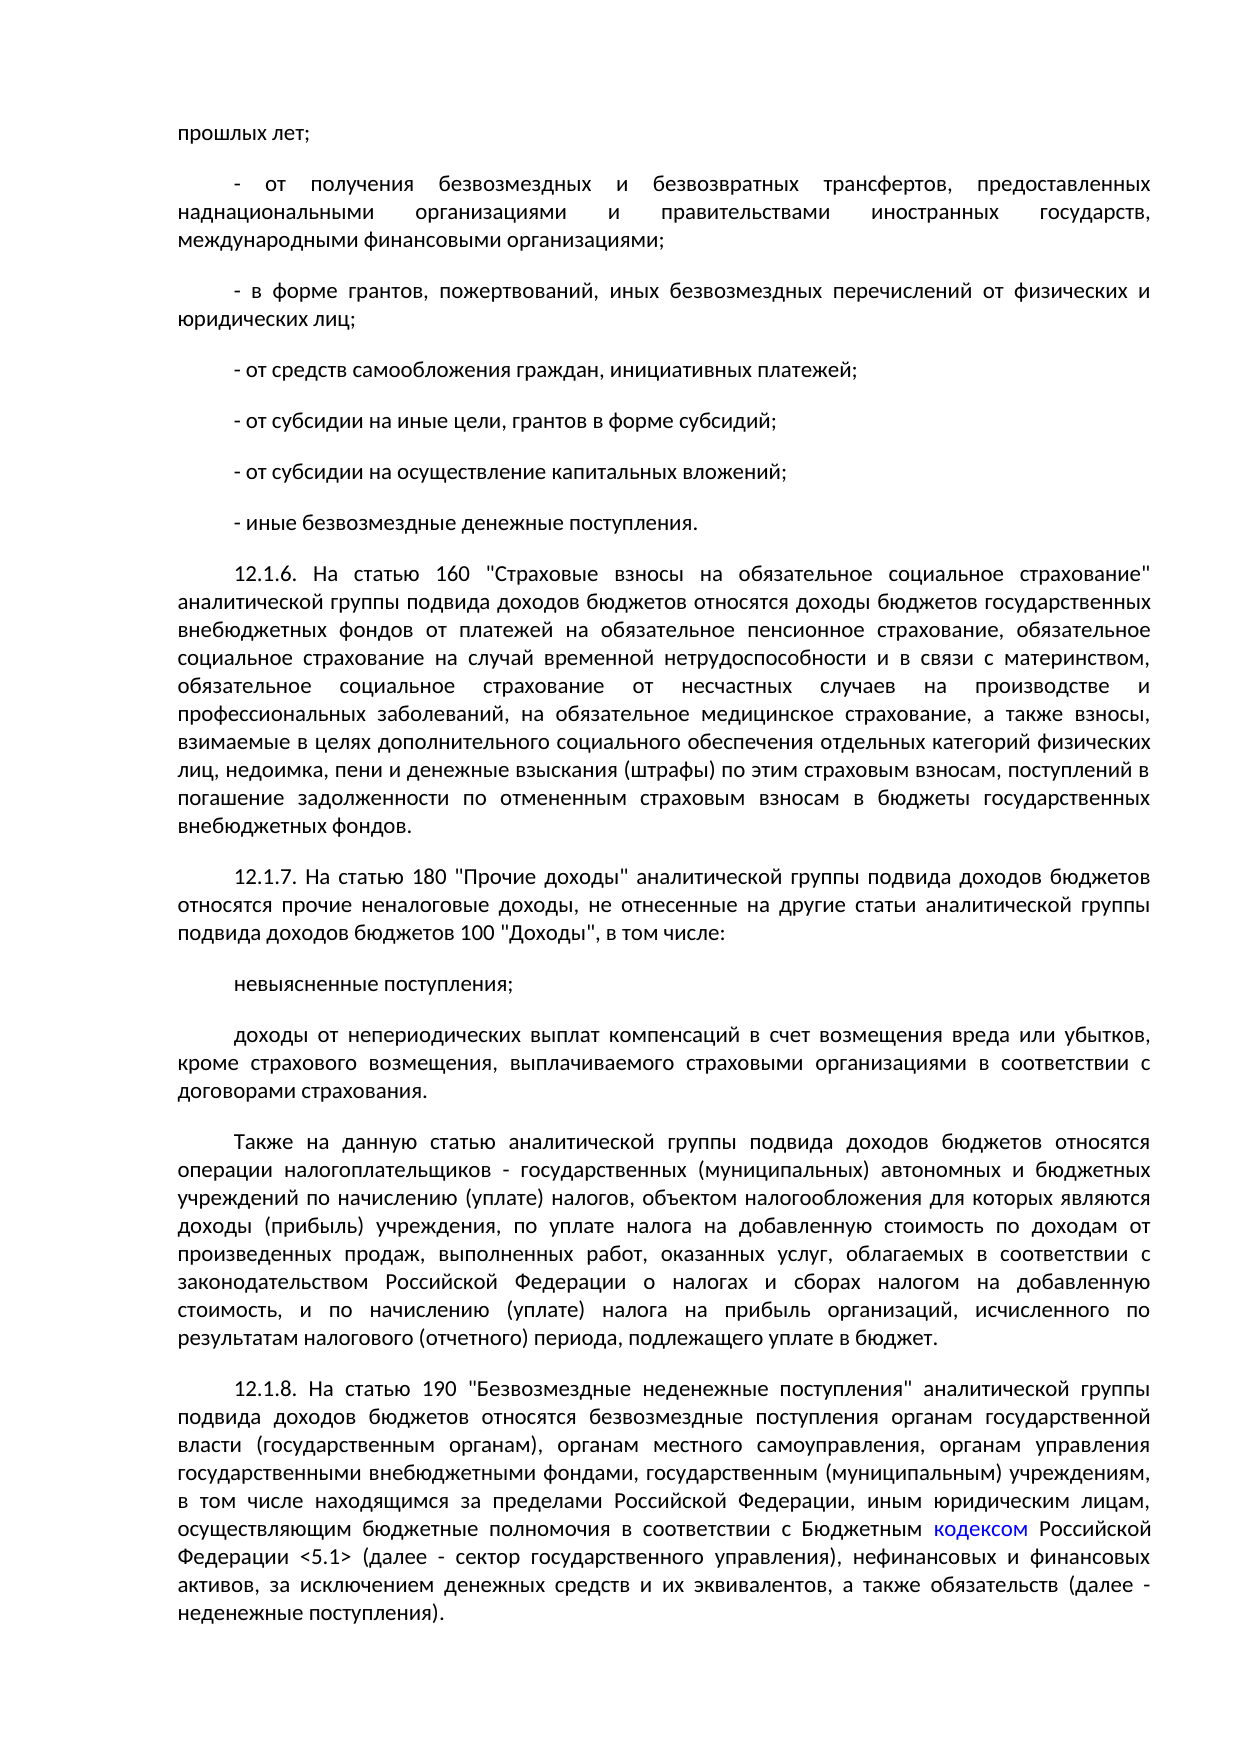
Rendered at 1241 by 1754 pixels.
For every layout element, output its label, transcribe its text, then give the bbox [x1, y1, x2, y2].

text 12.1.8. На статью 190 "Безвозмездные неденежные поступления" аналитической группы подвида доходов бюджетов относятся безвозмездные поступления органам государственной власти (государственным органам), органам местного самоуправления, органам управления государственными внебюджетными фондами, государственным (муниципальным) учреждениям, в том числе находящимся за пределами Российской Федерации, иным юридическим лицам, осуществляющим бюджетные полномочия в соответствии с Бюджетным кодексом Российской Федерации <5.1> (далее - сектор государственного управления), нефинансовых и финансовых активов, за исключением денежных средств и их эквивалентов, а также обязательств (далее - неденежные поступления). [177, 1374, 1152, 1626]
text доходы от непериодических выплат компенсаций в счет возмещения вреда или убытков, кроме страхового возмещения, выплачиваемого страховыми организациями в соответствии с договорами страхования. [177, 1020, 1152, 1104]
text - от субсидии на иные цели, грантов в форме субсидий; [177, 406, 1152, 434]
text Также на данную статью аналитической группы подвида доходов бюджетов относятся операции налогоплательщиков - государственных (муниципальных) автономных и бюджетных учреждений по начислению (уплате) налогов, объектом налогообложения для которых являются доходы (прибыль) учреждения, по уплате налога на добавленную стоимость по доходам от произведенных продаж, выполненных работ, оказанных услуг, облагаемых в соответствии с законодательством Российской Федерации о налогах и сборах налогом на добавленную стоимость, и по начислению (уплате) налога на прибыль организаций, исчисленного по результатам налогового (отчетного) периода, подлежащего уплате в бюджет. [177, 1127, 1152, 1351]
text - иные безвозмездные денежные поступления. [177, 508, 1152, 536]
text - от субсидии на осуществление капитальных вложений; [177, 457, 1152, 485]
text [177, 118, 1152, 146]
text - от средств самообложения граждан, инициативных платежей; [177, 355, 1152, 383]
text 12.1.7. На статью 180 "Прочие доходы" аналитической группы подвида доходов бюджетов относятся прочие неналоговые доходы, не отнесенные на другие статьи аналитической группы подвида доходов бюджетов 100 "Доходы", в том числе: [177, 862, 1152, 946]
text невыясненные поступления; [177, 969, 1152, 997]
text - от получения безвозмездных и безвозвратных трансфертов, предоставленных наднациональными организациями и правительствами иностранных государств, международными финансовыми организациями; [177, 169, 1152, 253]
text - в форме грантов, пожертвований, иных безвозмездных перечислений от физических и юридических лиц; [177, 276, 1152, 332]
text 12.1.6. На статью 160 "Страховые взносы на обязательное социальное страхование" аналитической группы подвида доходов бюджетов относятся доходы бюджетов государственных внебюджетных фондов от платежей на обязательное пенсионное страхование, обязательное социальное страхование на случай временной нетрудоспособности и в связи с материнством, обязательное социальное страхование от несчастных случаев на производстве и профессиональных заболеваний, на обязательное медицинское страхование, а также взносы, взимаемые в целях дополнительного социального обеспечения отдельных категорий физических лиц, недоимка, пени и денежные взыскания (штрафы) по этим страховым взносам, поступлений в погашение задолженности по отмененным страховым взносам в бюджеты государственных внебюджетных фондов. [177, 559, 1152, 839]
